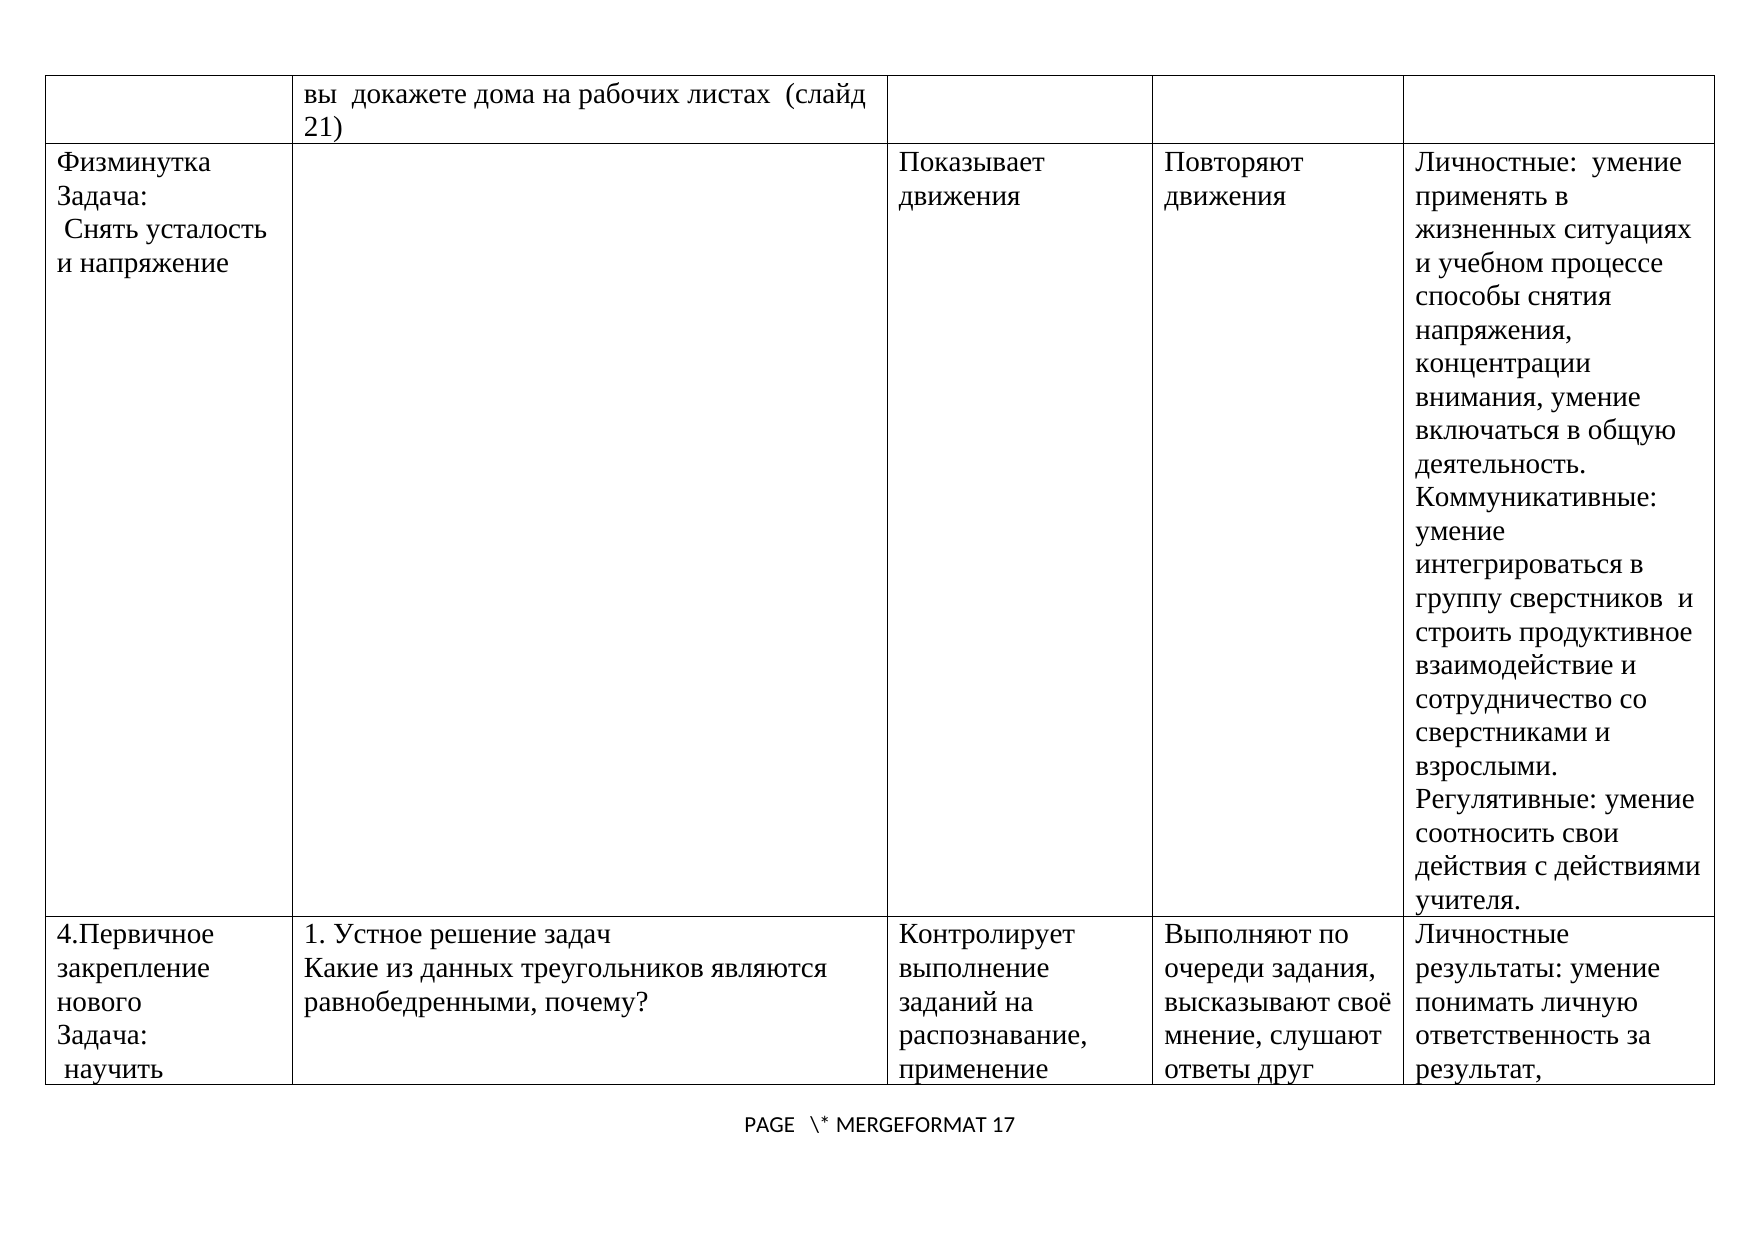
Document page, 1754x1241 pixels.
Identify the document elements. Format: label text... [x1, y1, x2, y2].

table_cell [46, 917, 292, 1084]
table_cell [888, 76, 1152, 143]
table_cell Показывает движения [888, 144, 1152, 916]
table_cell Повторяют движения [1153, 144, 1403, 916]
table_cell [1153, 76, 1403, 143]
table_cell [1404, 76, 1714, 143]
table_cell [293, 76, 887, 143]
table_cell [1153, 917, 1403, 1084]
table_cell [293, 917, 887, 1084]
table_cell Физминутка Задача: Снять усталость и напряжение [46, 144, 292, 916]
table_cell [1404, 917, 1714, 1084]
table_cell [888, 917, 1152, 1084]
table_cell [46, 76, 292, 143]
table_cell [293, 144, 887, 916]
